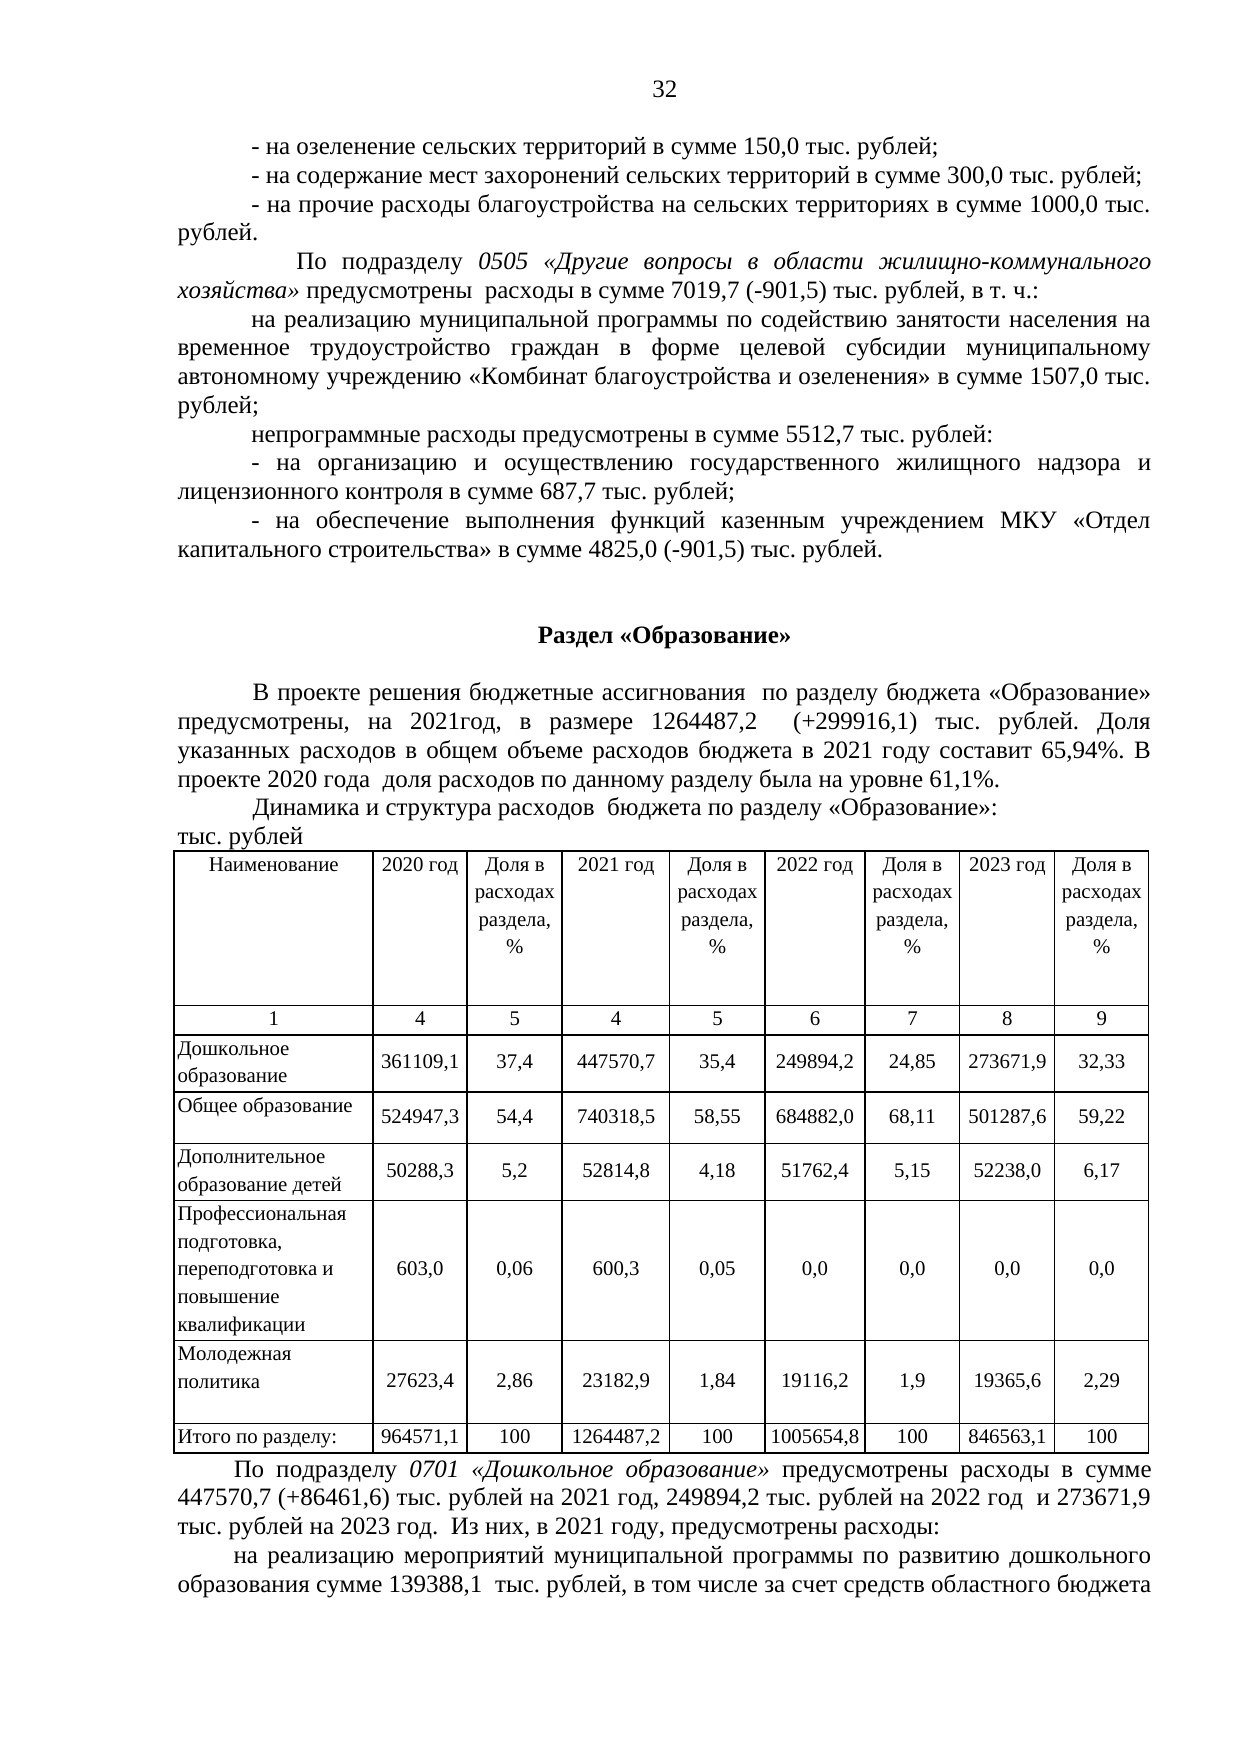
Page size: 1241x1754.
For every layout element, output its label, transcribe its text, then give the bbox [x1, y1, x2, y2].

table_cell 603,0 [374, 1201, 466, 1339]
table_cell 58,55 [670, 1093, 764, 1142]
table_cell 59,22 [1055, 1093, 1148, 1142]
table_cell 54,4 [468, 1093, 561, 1142]
table_cell 27623,4 [374, 1341, 466, 1423]
text - на прочие расходы благоустройства на сельских территориях в сумме 1000,0 тыс. рублей. [177, 189, 1152, 246]
table_cell 52238,0 [960, 1144, 1054, 1199]
table_cell 50288,3 [374, 1144, 466, 1199]
table_cell 32,33 [1055, 1036, 1148, 1091]
table_cell Профессиональная подготовка, переподготовка и повышение квалификации [175, 1201, 372, 1339]
table_cell 0,0 [766, 1201, 864, 1339]
table_header Доля в расходах раздела, % [670, 852, 764, 1004]
table_cell 1264487,2 [563, 1424, 669, 1452]
table_cell 100 [866, 1424, 959, 1452]
text - на содержание мест захоронений сельских территорий в сумме 300,0 тыс. рублей; [177, 160, 1152, 189]
table_header Доля в расходах раздела, % [1055, 852, 1148, 1004]
table_cell 0,06 [468, 1201, 561, 1339]
table_cell 361109,1 [374, 1036, 466, 1091]
table_cell 2,29 [1055, 1341, 1148, 1423]
table_cell 37,4 [468, 1036, 561, 1091]
table_cell 1,84 [670, 1341, 764, 1423]
text непрограммные расходы предусмотрены в сумме 5512,7 тыс. рублей: [177, 419, 1152, 447]
table_cell 524947,3 [374, 1093, 466, 1142]
text - на обеспечение выполнения функций казенным учреждением МКУ «Отдел капитального строительства» в сумме 4825,0 (-901,5) тыс. рублей. [177, 505, 1152, 562]
table_cell 740318,5 [563, 1093, 669, 1142]
table_header 2020 год [374, 852, 466, 1004]
text Раздел «Образование» [177, 620, 1152, 649]
table_cell 1,9 [866, 1341, 959, 1423]
text По подразделу 0505 «Другие вопросы в области жилищно-коммунального хозяйства» предусмотрены расходы в сумме 7019,7 (-901,5) тыс. рублей, в т. ч.: [177, 246, 1152, 304]
table_cell 5,15 [866, 1144, 959, 1199]
table_cell 684882,0 [766, 1093, 864, 1142]
table_cell 7 [866, 1006, 959, 1034]
table_cell 846563,1 [960, 1424, 1054, 1452]
table_cell 1 [175, 1006, 372, 1034]
table_cell 51762,4 [766, 1144, 864, 1199]
table_cell 5 [468, 1006, 561, 1034]
table_cell 447570,7 [563, 1036, 669, 1091]
table_cell 249894,2 [766, 1036, 864, 1091]
table_cell 600,3 [563, 1201, 669, 1339]
table_cell 5 [670, 1006, 764, 1034]
table_cell 4,18 [670, 1144, 764, 1199]
table_cell Молодежная политика [175, 1341, 372, 1423]
text Динамика и структура расходов бюджета по разделу «Образование»: тыс. рублей [177, 792, 1152, 850]
table_header 2023 год [960, 852, 1054, 1004]
table_cell 68,11 [866, 1093, 959, 1142]
table_cell 1005654,8 [766, 1424, 864, 1452]
table_cell 8 [960, 1006, 1054, 1034]
table_header 2021 год [563, 852, 669, 1004]
table_cell 0,0 [960, 1201, 1054, 1339]
table_header Доля в расходах раздела, % [866, 852, 959, 1004]
text на реализацию муниципальной программы по содействию занятости населения на временное трудоустройство граждан в форме целевой субсидии муниципальному автономному учреждению «Комбинат благоустройства и озеленения» в сумме 1507,0 тыс. рублей; [177, 304, 1152, 419]
table_cell 100 [468, 1424, 561, 1452]
table_cell 4 [563, 1006, 669, 1034]
table_cell Итого по разделу: [175, 1424, 372, 1452]
table_cell 4 [374, 1006, 466, 1034]
table_cell 24,85 [866, 1036, 959, 1091]
table_cell 0,0 [866, 1201, 959, 1339]
table_cell Общее образование [175, 1093, 372, 1142]
table_cell 964571,1 [374, 1424, 466, 1452]
table_cell 52814,8 [563, 1144, 669, 1199]
table_header Доля в расходах раздела, % [468, 852, 561, 1004]
table_cell 23182,9 [563, 1341, 669, 1423]
table_cell 0,05 [670, 1201, 764, 1339]
table_cell 19116,2 [766, 1341, 864, 1423]
table_cell 100 [1055, 1424, 1148, 1452]
table_cell 273671,9 [960, 1036, 1054, 1091]
table_cell Дошкольное образование [175, 1036, 372, 1091]
table_cell 100 [670, 1424, 764, 1452]
table_cell 6 [766, 1006, 864, 1034]
table_cell 0,0 [1055, 1201, 1148, 1339]
table_cell 501287,6 [960, 1093, 1054, 1142]
table_cell Дополнительное образование детей [175, 1144, 372, 1199]
text - на организацию и осуществлению государственного жилищного надзора и лицензионного контроля в сумме 687,7 тыс. рублей; [177, 447, 1152, 505]
table_cell 2,86 [468, 1341, 561, 1423]
table_header 2022 год [766, 852, 864, 1004]
table_cell 9 [1055, 1006, 1148, 1034]
table_cell 6,17 [1055, 1144, 1148, 1199]
table_cell 35,4 [670, 1036, 764, 1091]
text По подразделу 0701 «Дошкольное образование» предусмотрены расходы в сумме 447570,7 (+86461,6) тыс. рублей на 2021 год, 249894,2 тыс. рублей на 2022 год и 273671,9 тыс. рублей на 2023 год. Из них, в 2021 году, предусмотрены расходы: [177, 1454, 1152, 1540]
text В проекте решения бюджетные ассигнования по разделу бюджета «Образование» предусмотрены, на 2021год, в размере 1264487,2 (+299916,1) тыс. рублей. Доля указанных расходов в общем объеме расходов бюджета в 2021 году составит 65,94%. В проекте 2020 года доля расходов по данному разделу была на уровне 61,1%. [177, 677, 1152, 792]
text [177, 1540, 1152, 1597]
text - на озеленение сельских территорий в сумме 150,0 тыс. рублей; [177, 131, 1152, 160]
table_cell 19365,6 [960, 1341, 1054, 1423]
table_cell 5,2 [468, 1144, 561, 1199]
table_header Наименование [175, 852, 372, 1004]
